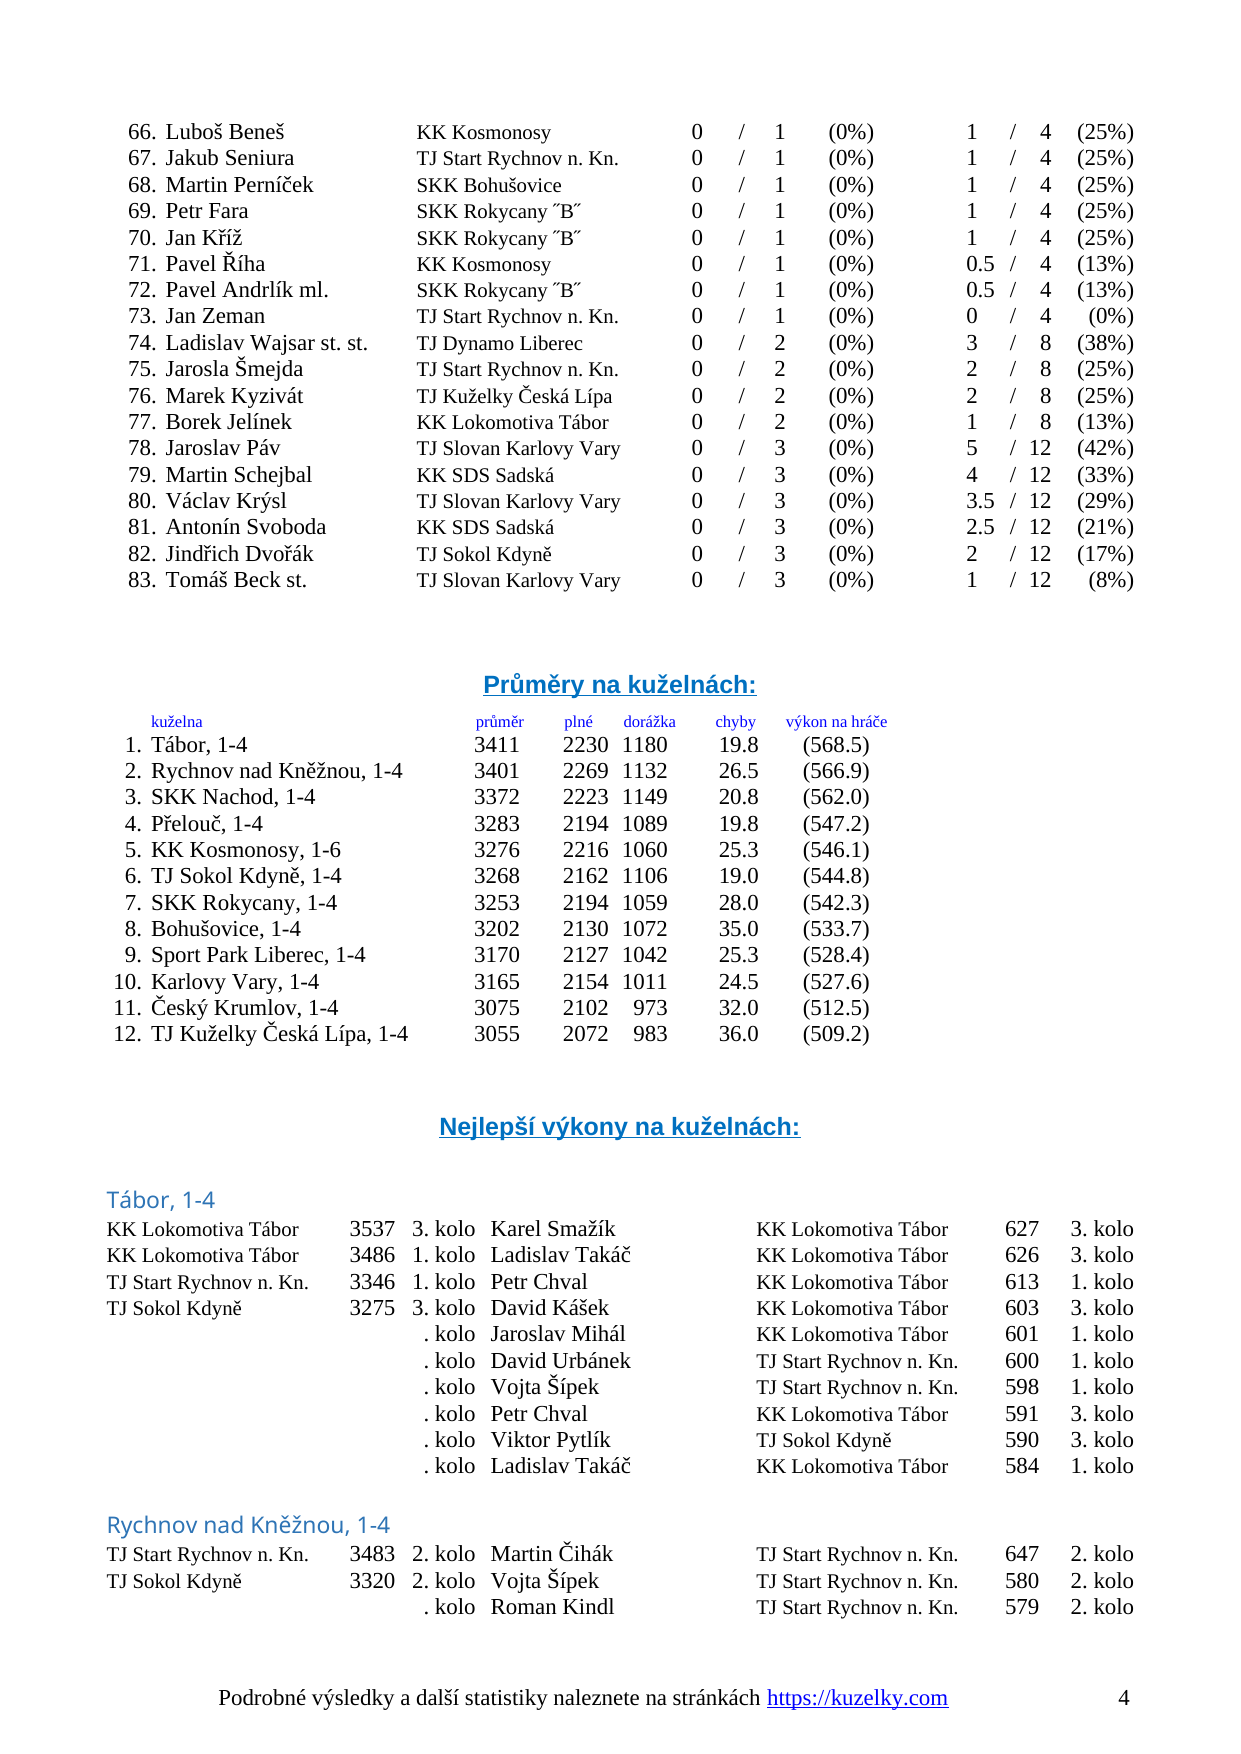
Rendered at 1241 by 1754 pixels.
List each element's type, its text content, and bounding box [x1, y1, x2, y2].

text 74. Ladislav Wajsar st. st. TJ Dynamo Liberec 0 / 2 (0%) 3 / 8 (38%) [106, 329, 1134, 355]
text 82. Jindřich Dvořák TJ Sokol Kdyně 0 / 3 (0%) 2 / 12 (17%) [106, 540, 1134, 566]
text KK Lokomotiva Tábor 3537 3. kolo Karel Smažík KK Lokomotiva Tábor 627 3. kolo [106, 1215, 1134, 1241]
text 73. Jan Zeman TJ Start Rychnov n. Kn. 0 / 1 (0%) 0 / 4 (0%) [106, 303, 1134, 329]
text 6. TJ Sokol Kdyně, 1-4 3268 2162 1106 19.0 (544.8) [106, 862, 1134, 889]
text . kolo Ladislav Takáč KK Lokomotiva Tábor 584 1. kolo [106, 1452, 1134, 1479]
text . kolo Viktor Pytlík TJ Sokol Kdyně 590 3. kolo [106, 1426, 1134, 1452]
text 83. Tomáš Beck st. TJ Slovan Karlovy Vary 0 / 3 (0%) 1 / 12 (8%) [106, 566, 1134, 592]
text 69. Petr Fara SKK Rokycany ˝B˝ 0 / 1 (0%) 1 / 4 (25%) [106, 197, 1134, 223]
text 79. Martin Schejbal KK SDS Sadská 0 / 3 (0%) 4 / 12 (33%) [106, 461, 1134, 487]
text TJ Sokol Kdyně 3320 2. kolo Vojta Šípek TJ Start Rychnov n. Kn. 580 2. kolo [106, 1567, 1134, 1593]
text 10. Karlovy Vary, 1-4 3165 2154 1011 24.5 (527.6) [106, 968, 1134, 994]
text 2. Rychnov nad Kněžnou, 1-4 3401 2269 1132 26.5 (566.9) [106, 757, 1134, 783]
text TJ Start Rychnov n. Kn. 3483 2. kolo Martin Čihák TJ Start Rychnov n. Kn. 647 2. kolo [106, 1540, 1134, 1567]
text kuželna průměr plné dorážka chyby výkon na hráče [106, 711, 1134, 731]
text 80. Václav Krýsl TJ Slovan Karlovy Vary 0 / 3 (0%) 3.5 / 12 (29%) [106, 487, 1134, 513]
text . kolo David Urbánek TJ Start Rychnov n. Kn. 600 1. kolo [106, 1347, 1134, 1373]
text 11. Český Krumlov, 1-4 3075 2102 973 32.0 (512.5) [106, 994, 1134, 1021]
text 67. Jakub Seniura TJ Start Rychnov n. Kn. 0 / 1 (0%) 1 / 4 (25%) [106, 144, 1134, 171]
text 71. Pavel Říha KK Kosmonosy 0 / 1 (0%) 0.5 / 4 (13%) [106, 250, 1134, 276]
text . kolo Roman Kindl TJ Start Rychnov n. Kn. 579 2. kolo [106, 1593, 1134, 1619]
text 72. Pavel Andrlík ml. SKK Rokycany ˝B˝ 0 / 1 (0%) 0.5 / 4 (13%) [106, 276, 1134, 303]
text 75. Jarosla Šmejda TJ Start Rychnov n. Kn. 0 / 2 (0%) 2 / 8 (25%) [106, 355, 1134, 382]
text . kolo Vojta Šípek TJ Start Rychnov n. Kn. 598 1. kolo [106, 1373, 1134, 1399]
text . kolo Petr Chval KK Lokomotiva Tábor 591 3. kolo [106, 1399, 1134, 1426]
text 4. Přelouč, 1-4 3283 2194 1089 19.8 (547.2) [106, 810, 1134, 836]
text TJ Start Rychnov n. Kn. 3346 1. kolo Petr Chval KK Lokomotiva Tábor 613 1. kolo [106, 1268, 1134, 1294]
text 77. Borek Jelínek KK Lokomotiva Tábor 0 / 2 (0%) 1 / 8 (13%) [106, 408, 1134, 434]
text 7. SKK Rokycany, 1-4 3253 2194 1059 28.0 (542.3) [106, 889, 1134, 915]
subtitle Tábor, 1-4 [106, 1184, 1134, 1215]
text 66. Luboš Beneš KK Kosmonosy 0 / 1 (0%) 1 / 4 (25%) [106, 118, 1134, 144]
text TJ Sokol Kdyně 3275 3. kolo David Kášek KK Lokomotiva Tábor 603 3. kolo [106, 1294, 1134, 1321]
text 76. Marek Kyzivát TJ Kuželky Česká Lípa 0 / 2 (0%) 2 / 8 (25%) [106, 382, 1134, 408]
text 9. Sport Park Liberec, 1-4 3170 2127 1042 25.3 (528.4) [106, 941, 1134, 968]
text 81. Antonín Svoboda KK SDS Sadská 0 / 3 (0%) 2.5 / 12 (21%) [106, 513, 1134, 540]
text 5. KK Kosmonosy, 1-6 3276 2216 1060 25.3 (546.1) [106, 836, 1134, 862]
text Nejlepší výkony na kuželnách: [94, 1112, 1145, 1141]
text Průměry na kuželnách: [94, 670, 1145, 699]
text 3. SKK Nachod, 1-4 3372 2223 1149 20.8 (562.0) [106, 783, 1134, 810]
text 12. TJ Kuželky Česká Lípa, 1-4 3055 2072 983 36.0 (509.2) [106, 1021, 1134, 1047]
text KK Lokomotiva Tábor 3486 1. kolo Ladislav Takáč KK Lokomotiva Tábor 626 3. kolo [106, 1241, 1134, 1268]
text 70. Jan Kříž SKK Rokycany ˝B˝ 0 / 1 (0%) 1 / 4 (25%) [106, 223, 1134, 250]
text . kolo Jaroslav Mihál KK Lokomotiva Tábor 601 1. kolo [106, 1321, 1134, 1347]
text 68. Martin Perníček SKK Bohušovice 0 / 1 (0%) 1 / 4 (25%) [106, 171, 1134, 197]
subtitle Rychnov nad Kněžnou, 1-4 [106, 1509, 1134, 1540]
text 1. Tábor, 1-4 3411 2230 1180 19.8 (568.5) [106, 731, 1134, 757]
text 8. Bohušovice, 1-4 3202 2130 1072 35.0 (533.7) [106, 915, 1134, 941]
text 78. Jaroslav Páv TJ Slovan Karlovy Vary 0 / 3 (0%) 5 / 12 (42%) [106, 434, 1134, 461]
